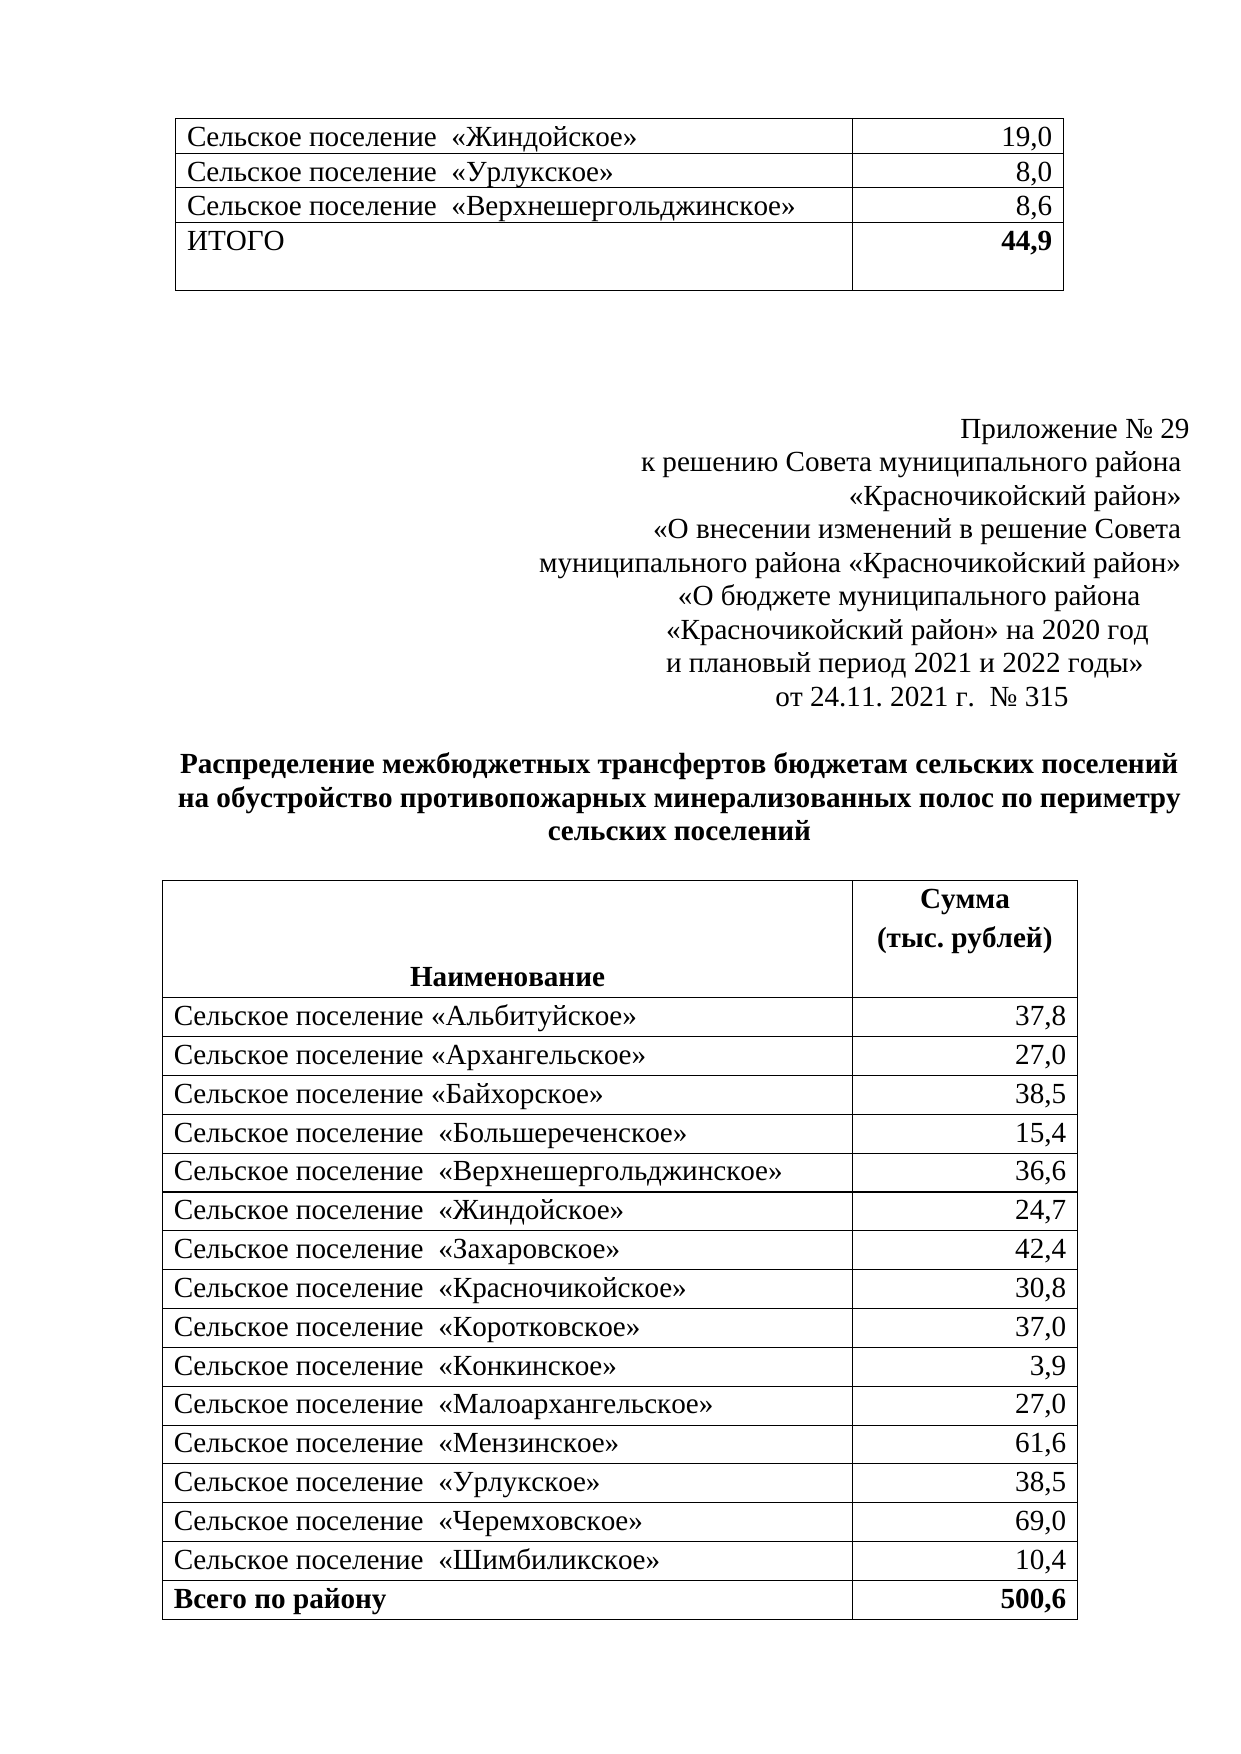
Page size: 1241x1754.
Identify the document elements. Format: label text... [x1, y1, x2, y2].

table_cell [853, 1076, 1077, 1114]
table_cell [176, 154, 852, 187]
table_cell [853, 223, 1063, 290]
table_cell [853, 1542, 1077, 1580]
title «О бюджете муниципального района [177, 578, 1181, 612]
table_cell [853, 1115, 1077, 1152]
title «Красночикойский район» на 2020 год [177, 612, 1240, 646]
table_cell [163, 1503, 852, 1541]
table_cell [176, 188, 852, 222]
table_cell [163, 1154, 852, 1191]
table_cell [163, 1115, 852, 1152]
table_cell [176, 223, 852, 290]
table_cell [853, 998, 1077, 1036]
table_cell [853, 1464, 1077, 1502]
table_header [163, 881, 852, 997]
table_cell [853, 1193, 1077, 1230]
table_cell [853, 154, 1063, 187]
text от 24.11. 2021 г. № 315 [177, 679, 1219, 713]
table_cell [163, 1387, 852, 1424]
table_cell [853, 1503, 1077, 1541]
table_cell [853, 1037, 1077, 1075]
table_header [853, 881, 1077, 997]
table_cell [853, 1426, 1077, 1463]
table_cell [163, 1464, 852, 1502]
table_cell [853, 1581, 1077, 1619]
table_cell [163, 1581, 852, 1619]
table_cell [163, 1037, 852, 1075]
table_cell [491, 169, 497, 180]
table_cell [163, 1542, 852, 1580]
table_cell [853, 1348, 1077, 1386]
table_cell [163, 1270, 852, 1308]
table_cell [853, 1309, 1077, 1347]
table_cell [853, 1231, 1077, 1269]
text Распределение межбюджетных трансфертов бюджетам сельских поселений на обустройство противопожарных минерализованных полос по периметру сельских поселений [177, 746, 1181, 847]
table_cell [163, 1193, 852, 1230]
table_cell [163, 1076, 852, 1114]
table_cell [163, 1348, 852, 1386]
title и плановый период 2021 и 2022 годы» [177, 646, 1240, 679]
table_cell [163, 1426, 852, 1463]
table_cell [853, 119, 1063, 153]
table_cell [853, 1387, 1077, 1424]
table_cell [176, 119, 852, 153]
text Приложение № 29 [177, 411, 1189, 444]
title «Красночикойский район» [177, 478, 1181, 511]
title муниципального района «Красночикойский район» [177, 545, 1181, 578]
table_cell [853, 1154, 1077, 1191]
title к решению Совета муниципального района [177, 444, 1181, 478]
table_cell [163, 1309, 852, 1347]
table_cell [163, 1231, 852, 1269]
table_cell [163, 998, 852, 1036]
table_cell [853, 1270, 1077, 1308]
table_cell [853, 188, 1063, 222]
title «О внесении изменений в решение Совета [177, 511, 1181, 545]
